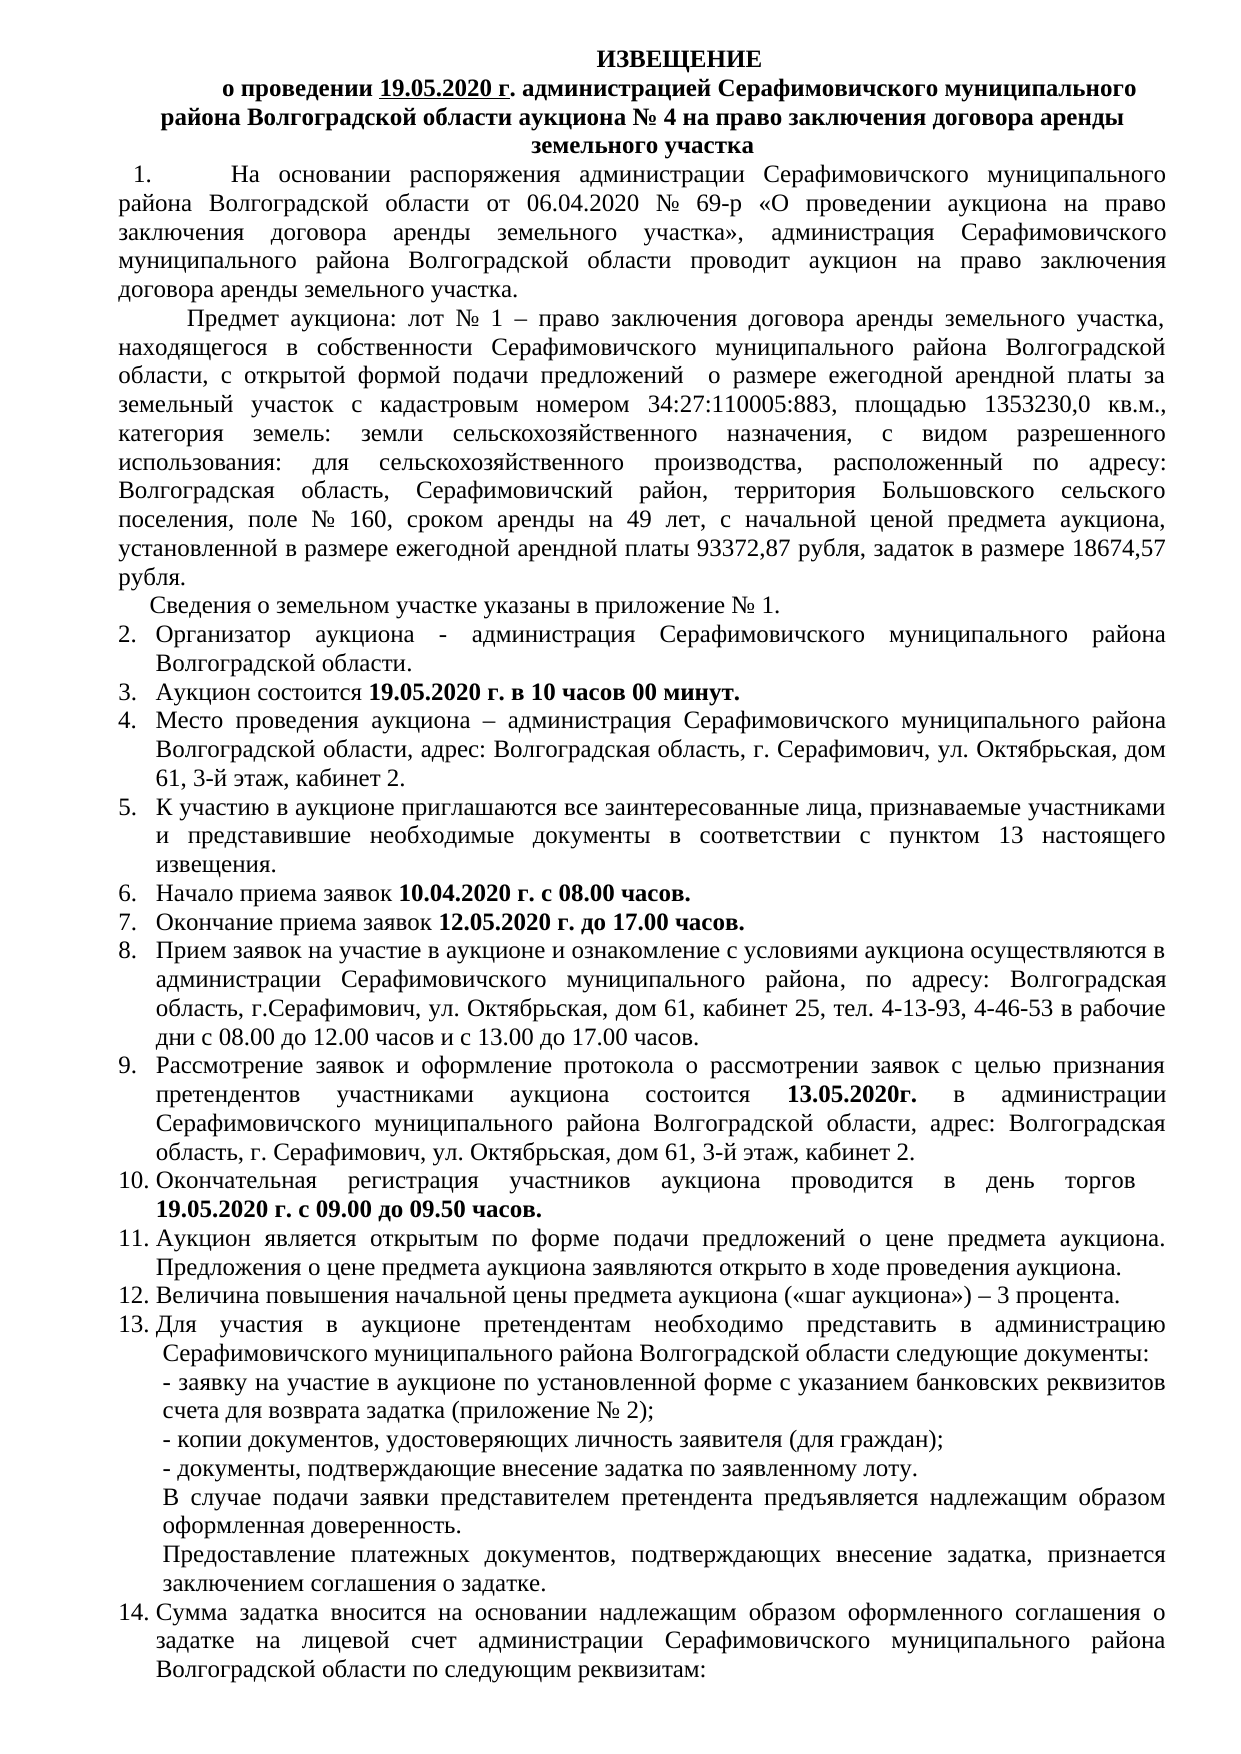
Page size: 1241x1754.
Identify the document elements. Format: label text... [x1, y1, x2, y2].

list Окончание приема заявок 12.05.2020 г. до 17.00 часов. [118, 907, 1167, 936]
text Предоставление платежных документов, подтверждающих внесение задатка, признается заключением соглашения о задатке. [162, 1539, 1167, 1597]
list Величина повышения начальной цены предмета аукциона («шаг аукциона») – 3 процента. [118, 1281, 1167, 1309]
list Место проведения аукциона – администрация Серафимовичского муниципального района Волгоградской области, адрес: Волгоградская область, г. Серафимович, ул. Октябрьская, дом 61, 3-й этаж, кабинет 2. [118, 706, 1167, 792]
list Сумма задатка вносится на основании надлежащим образом оформленного соглашения о задатке на лицевой счет администрации Серафимовичского муниципального района Волгоградской области по следующим реквизитам: [118, 1597, 1167, 1683]
list К участию в аукционе приглашаются все заинтересованные лица, признаваемые участниками и представившие необходимые документы в соответствии с пунктом 13 настоящего извещения. [118, 792, 1167, 878]
list Начало приема заявок 10.04.2020 г. с 08.00 часов. [118, 878, 1167, 907]
list Предмет аукциона: лот № 1 – право заключения договора аренды земельного участка, находящегося в собственности Серафимовичского муниципального района Волгоградской области, с открытой формой подачи предложений о размере ежегодной арендной платы за земельный участок с кадастровым номером 34:27:110005:883, площадью 1353230,0 кв.м., категория земель: земли сельскохозяйственного назначения, с видом разрешенного использования: для сельскохозяйственного производства, расположенный по адресу: Волгоградская область, Серафимовичский район, территория Большовского сельского поселения, поле № 160, сроком аренды на 49 лет, с начальной ценой предмета аукциона, установленной в размере ежегодной арендной платы 93372,87 рубля, задаток в размере 18674,57 рубля. [118, 303, 1167, 591]
list Аукцион является открытым по форме подачи предложений о цене предмета аукциона. Предложения о цене предмета аукциона заявляются открыто в ходе проведения аукциона. [118, 1223, 1167, 1281]
text - заявку на участие в аукционе по установленной форме с указанием банковских реквизитов счета для возврата задатка (приложение № 2); [162, 1367, 1167, 1424]
list Сведения о земельном участке указаны в приложение № 1. [118, 591, 1167, 619]
list Для участия в аукционе претендентам необходимо представить в администрацию Серафимовичского муниципального района Волгоградской области следующие документы: [118, 1309, 1167, 1367]
list Окончательная регистрация участников аукциона проводится в день торгов 19.05.2020 г. с 09.00 до 09.50 часов. [118, 1166, 1167, 1223]
text о проведении 19.05.2020 г. администрацией Серафимовичского муниципального района Волгоградской области аукциона № 4 на право заключения договора аренды земельного участка [118, 73, 1167, 159]
list Аукцион состоится 19.05.2020 г. в 10 часов 00 минут. [118, 677, 1167, 706]
list Организатор аукциона - администрация Серафимовичского муниципального района Волгоградской области. [118, 619, 1167, 677]
text - документы, подтверждающие внесение задатка по заявленному лоту. [162, 1453, 1167, 1482]
list Рассмотрение заявок и оформление протокола о рассмотрении заявок с целью признания претендентов участниками аукциона состоится 13.05.2020г. в администрации Серафимовичского муниципального района Волгоградской области, адрес: Волгоградская область, г. Серафимович, ул. Октябрьская, дом 61, 3-й этаж, кабинет 2. [118, 1051, 1167, 1166]
text - копии документов, удостоверяющих личность заявителя (для граждан); [162, 1424, 1167, 1453]
list Прием заявок на участие в аукционе и ознакомление с условиями аукциона осуществляются в администрации Серафимовичского муниципального района, по адресу: Волгоградская область, г.Серафимович, ул. Октябрьская, дом 61, кабинет 25, тел. 4-13-93, 4-46-53 в рабочие дни с 08.00 до 12.00 часов и с 13.00 до 17.00 часов. [118, 936, 1167, 1051]
text В случае подачи заявки представителем претендента предъявляется надлежащим образом оформленная доверенность. [162, 1482, 1167, 1539]
text ИЗВЕЩЕНИЕ [118, 44, 1167, 73]
list На основании распоряжения администрации Серафимовичского муниципального района Волгоградской области от 06.04.2020 № 69-р «О проведении аукциона на право заключения договора аренды земельного участка», администрация Серафимовичского муниципального района Волгоградской области проводит аукцион на право заключения договора аренды земельного участка. [118, 159, 1167, 303]
